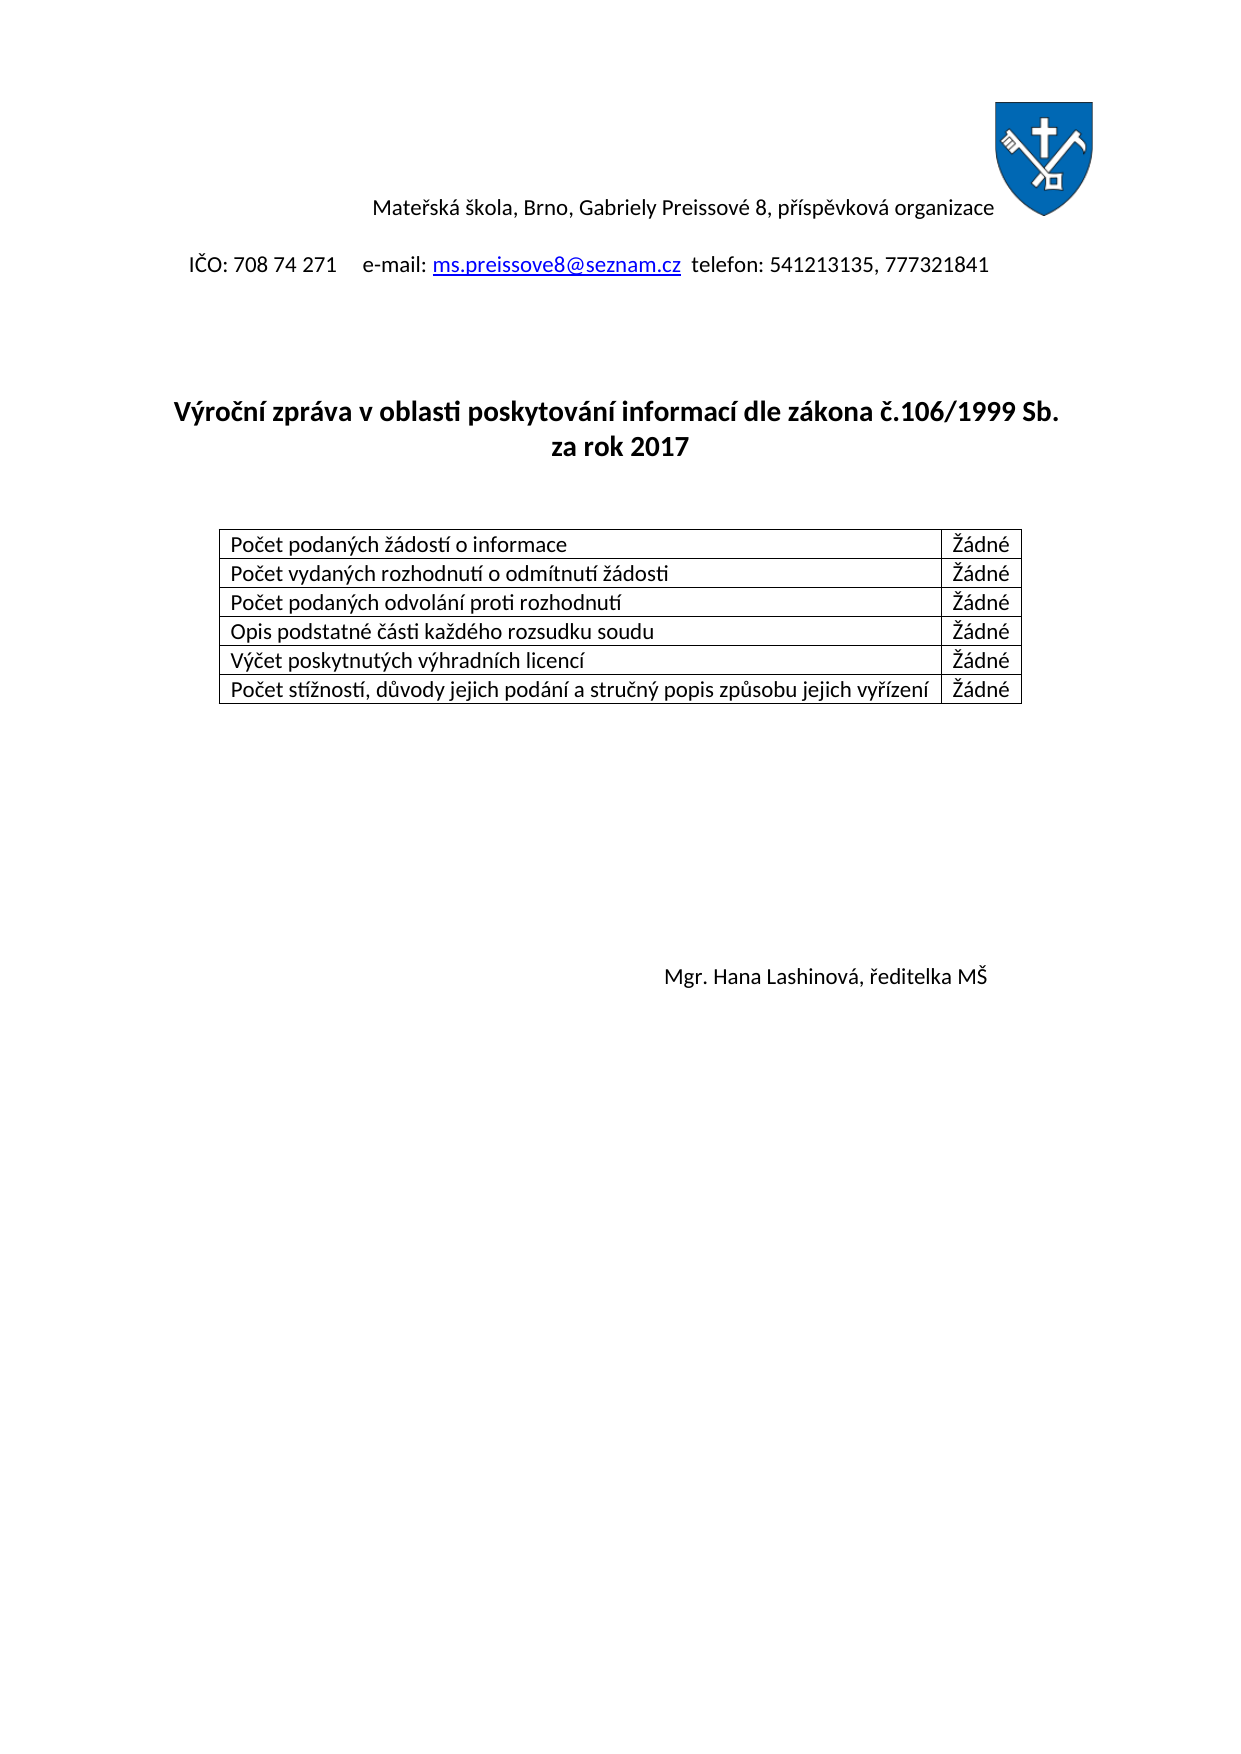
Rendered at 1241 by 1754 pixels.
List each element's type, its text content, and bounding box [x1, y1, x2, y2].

table_cell Žádné [942, 559, 1021, 587]
table_cell Počet stížností, důvody jejich podání a stručný popis způsobu jejich vyřízení [220, 675, 941, 703]
table_cell Počet vydaných rozhodnutí o odmítnutí žádosti [220, 559, 941, 587]
table_cell Žádné [942, 588, 1021, 616]
picture [995, 102, 1093, 216]
table_header Počet podaných žádostí o informace [220, 530, 941, 558]
table_cell Počet podaných odvolání proti rozhodnutí [220, 588, 941, 616]
text Mgr. Hana Lashinová, ředitelka MŠ [148, 962, 1093, 990]
table_cell Opis podstatné části každého rozsudku soudu [220, 617, 941, 645]
table_cell Žádné [942, 617, 1021, 645]
table_cell Žádné [942, 675, 1021, 703]
table_header Žádné [942, 530, 1021, 558]
table_cell Žádné [942, 646, 1021, 674]
table_cell Výčet poskytnutých výhradních licencí [220, 646, 941, 674]
text Výroční zpráva v oblasti poskytování informací dle zákona č.106/1999 Sb. za rok 2017 [148, 393, 1093, 464]
